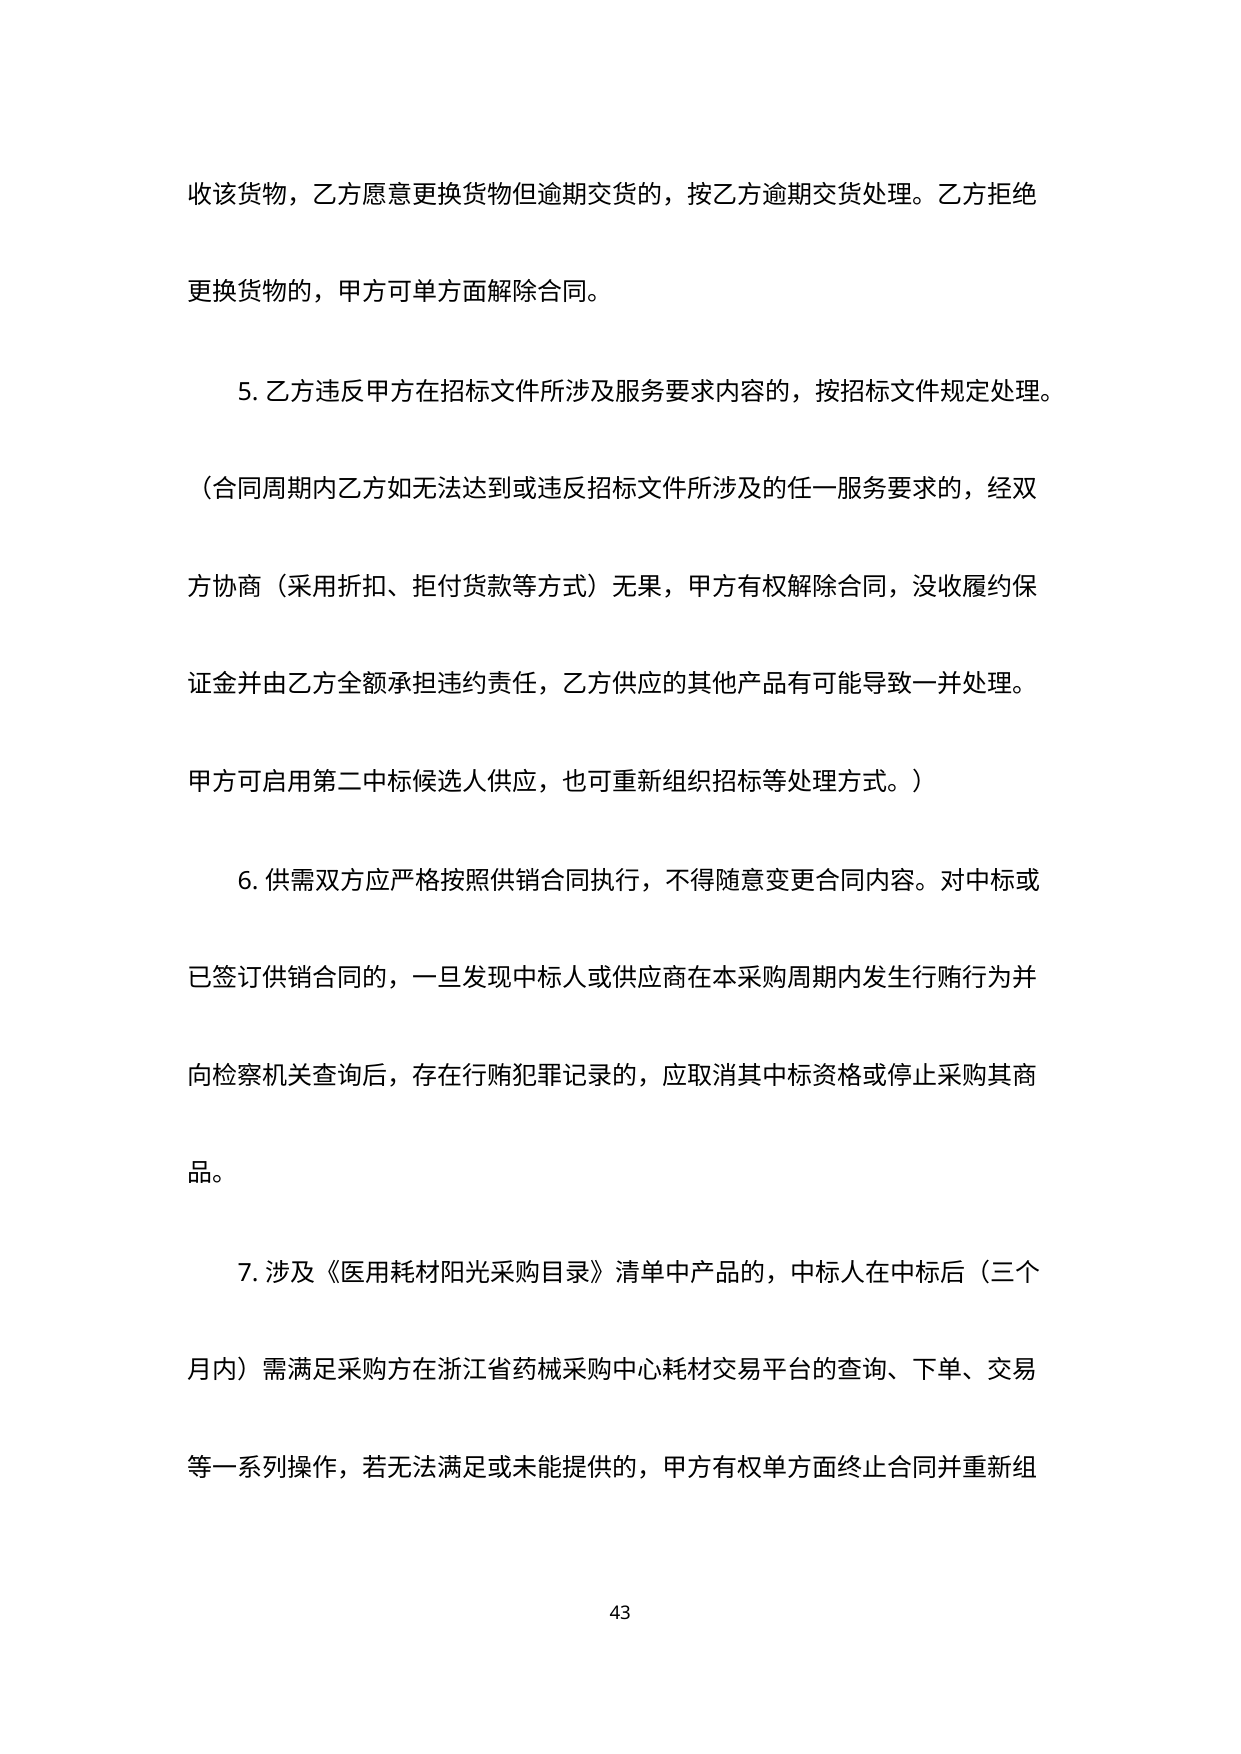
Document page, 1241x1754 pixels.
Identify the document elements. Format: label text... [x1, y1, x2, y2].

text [187, 1238, 1053, 1498]
text 6. 供需双方应严格按照供销合同执行，不得随意变更合同内容。对中标或已签订供销合同的，一旦发现中标人或供应商在本采购周期内发生行贿行为并向检察机关查询后，存在行贿犯罪记录的，应取消其中标资格或停止采购其商品。 [187, 846, 1053, 1203]
text 5. 乙方违反甲方在招标文件所涉及服务要求内容的，按招标文件规定处理。（合同周期内乙方如无法达到或违反招标文件所涉及的任一服务要求的，经双方协商（采用折扣、拒付货款等方式）无果，甲方有权解除合同，没收履约保证金并由乙方全额承担违约责任，乙方供应的其他产品有可能导致一并处理。甲方可启用第二中标候选人供应，也可重新组织招标等处理方式。） [187, 357, 1053, 812]
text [187, 160, 1053, 322]
